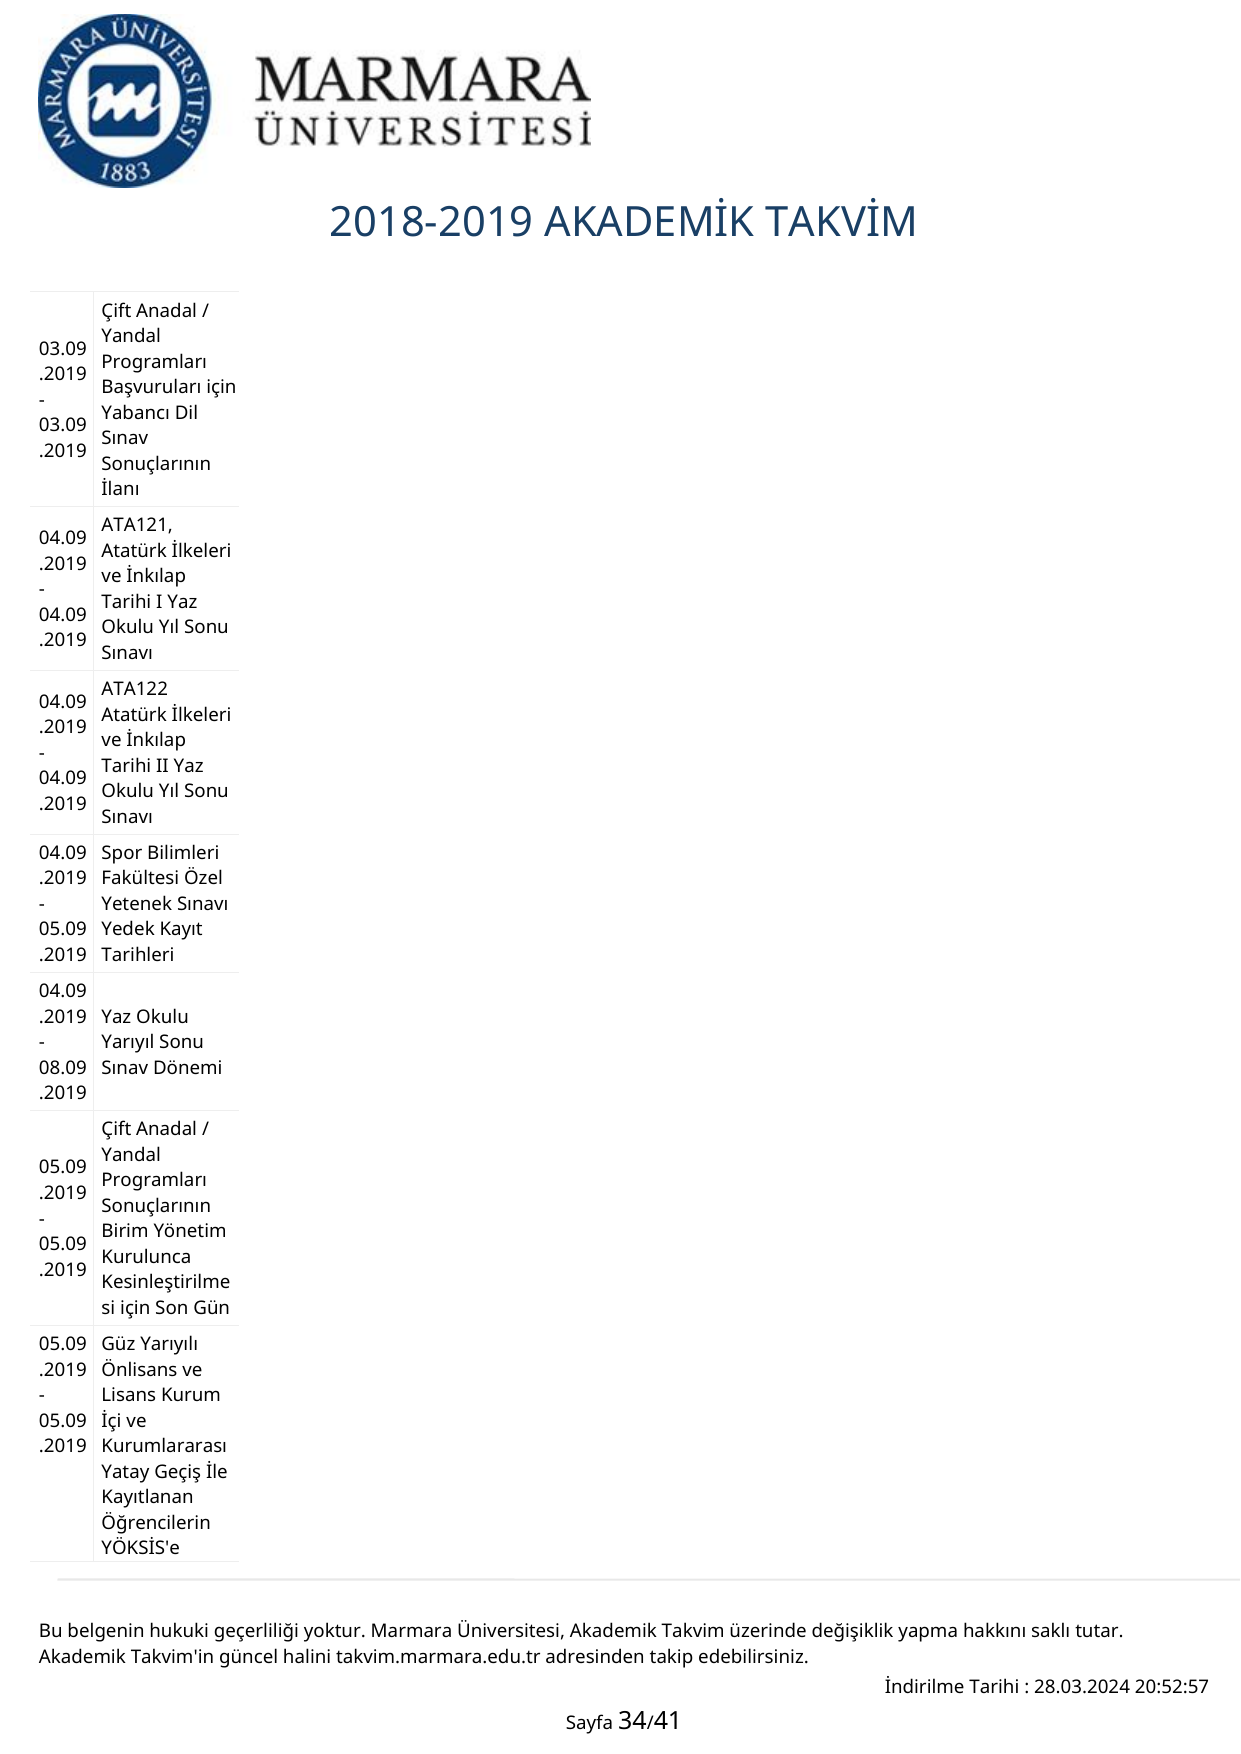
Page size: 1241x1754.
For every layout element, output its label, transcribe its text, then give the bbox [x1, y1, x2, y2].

table_cell 05.09.2019 - 05.09.2019 [30, 1111, 93, 1325]
table_cell Güz Yarıyılı Önlisans ve Lisans Kurum İçi ve Kurumlararası Yatay Geçiş İle Kayıtlanan Öğrencilerin YÖKSİS'e Bildirilmesi İçin Son Gün [94, 1326, 238, 1561]
table_cell 04.09.2019 - 05.09.2019 [30, 835, 93, 972]
table_cell Yaz Okulu Yarıyıl Sonu Sınav Dönemi [94, 973, 238, 1110]
table_cell ATA121, Atatürk İlkeleri ve İnkılap Tarihi I Yaz Okulu Yıl Sonu Sınavı [94, 507, 238, 670]
table_cell 04.09.2019 - 04.09.2019 [30, 671, 93, 834]
table_cell 04.09.2019 - 08.09.2019 [30, 973, 93, 1110]
picture [38, 14, 591, 188]
table_cell 03.09.2019 - 03.09.2019 [30, 292, 93, 506]
table_cell 05.09.2019 - 05.09.2019 [30, 1326, 93, 1561]
table_cell Çift Anadal / Yandal Programları Sonuçlarının Birim Yönetim Kurulunca Kesinleştirilmesi için Son Gün [94, 1111, 238, 1325]
table_cell 04.09.2019 - 04.09.2019 [30, 507, 93, 670]
table_cell Spor Bilimleri Fakültesi Özel Yetenek Sınavı Yedek Kayıt Tarihleri [94, 835, 238, 972]
table_cell ATA122 Atatürk İlkeleri ve İnkılap Tarihi II Yaz Okulu Yıl Sonu Sınavı [94, 671, 238, 834]
table_cell Çift Anadal / Yandal Programları Başvuruları için Yabancı Dil Sınav Sonuçlarının İlanı [94, 292, 238, 506]
